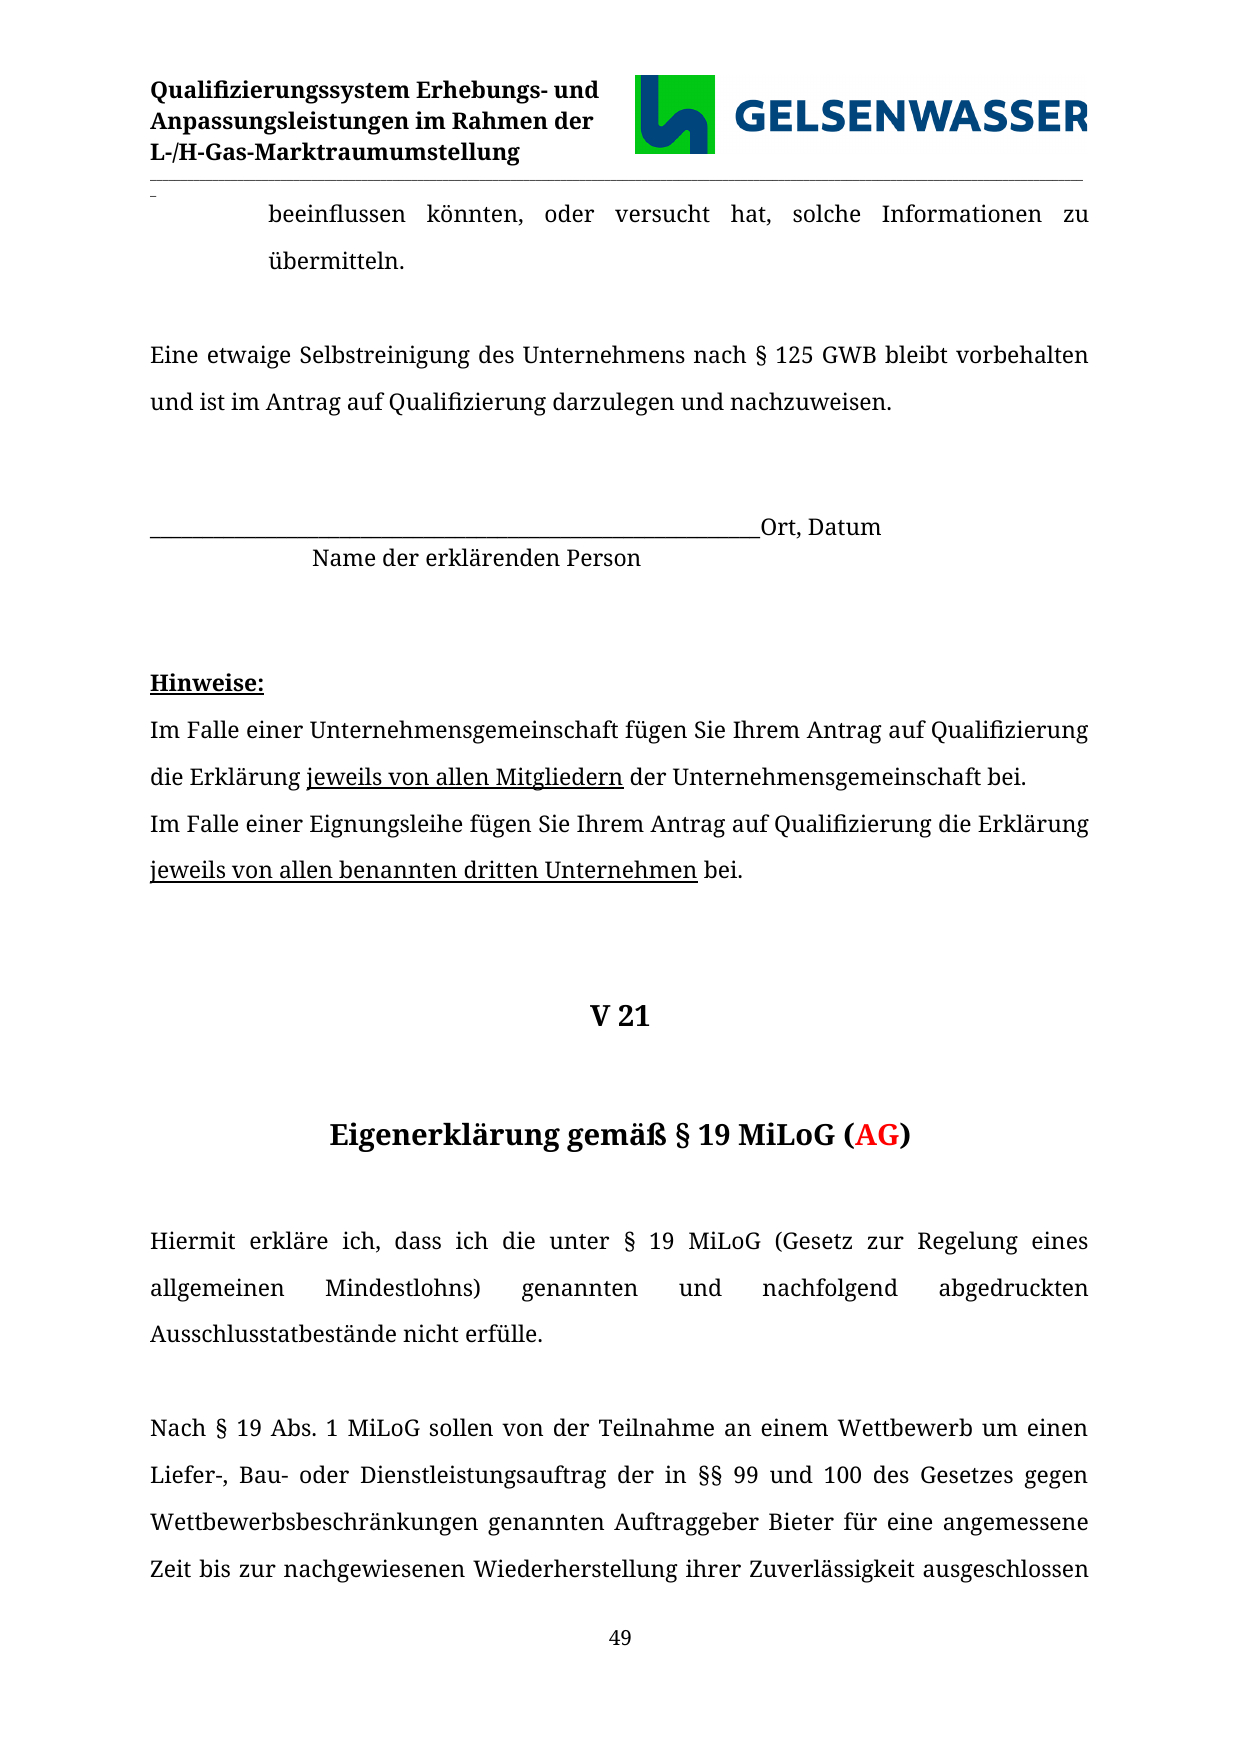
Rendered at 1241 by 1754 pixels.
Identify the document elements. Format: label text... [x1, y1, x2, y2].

text Eine etwaige Selbstreinigung des Unternehmens nach § 125 GWB bleibt vorbehalten und ist im Antrag auf Qualifizierung darzulegen und nachzuweisen. [150, 339, 1090, 417]
text V 21 [150, 995, 1090, 1035]
text Eigenerklärung gemäß § 19 MiLoG (AG) [150, 1114, 1090, 1154]
text Hinweise: [150, 667, 1090, 698]
text Im Falle einer Eignungsleihe fügen Sie Ihrem Antrag auf Qualifizierung die Erklärung jeweils von allen benannten dritten Unternehmen bei. [150, 808, 1090, 886]
text Hiermit erkläre ich, dass ich die unter § 19 MiLoG (Gesetz zur Regelung eines allgemeinen Mindestlohns) genannten und nachfolgend abgedruckten Ausschlusstatbestände nicht erfülle. [150, 1224, 1090, 1349]
text __________________________________________________________Ort, Datum Name der erklärenden Person [150, 511, 1090, 573]
picture [633, 75, 1087, 154]
text Im Falle einer Unternehmensgemeinschaft fügen Sie Ihrem Antrag auf Qualifizierung die Erklärung jeweils von allen Mitgliedern der Unternehmensgemeinschaft bei. [150, 714, 1090, 792]
